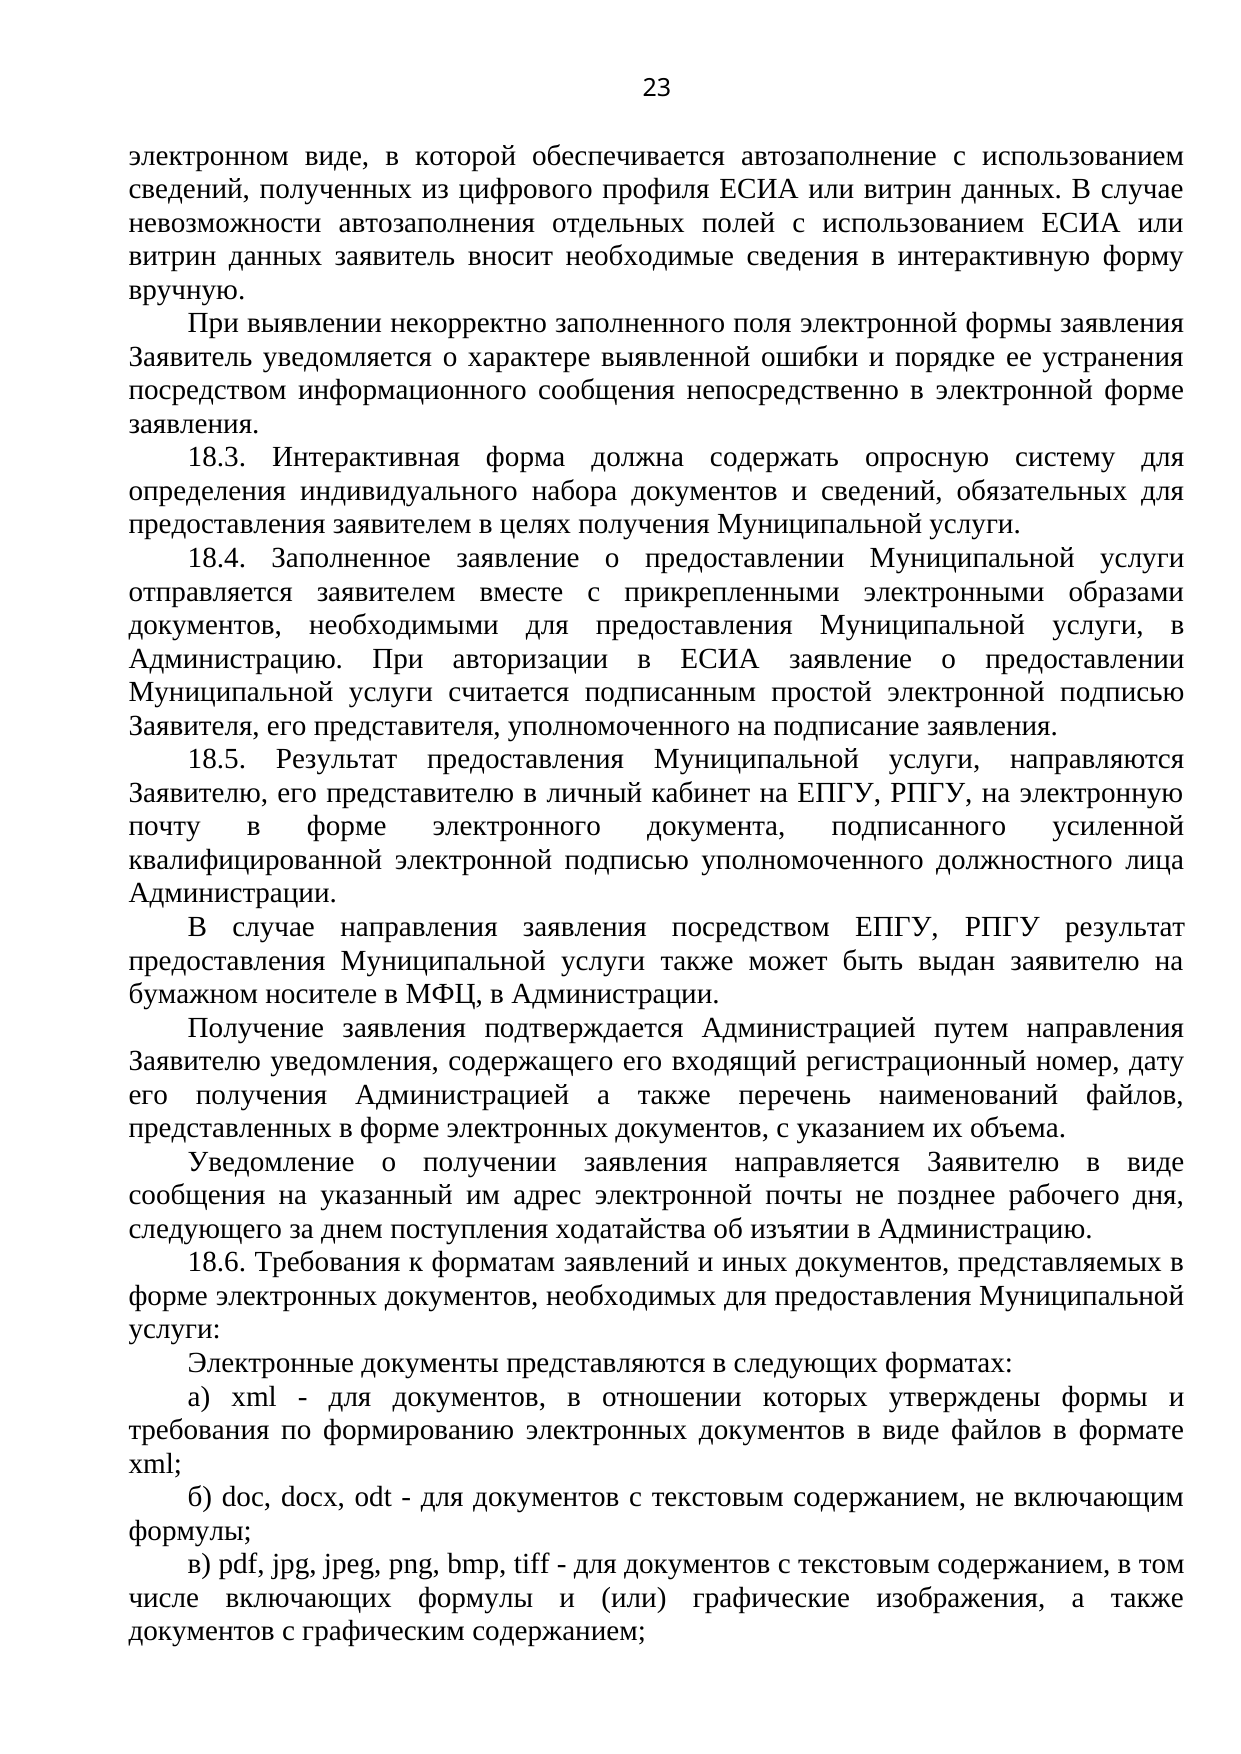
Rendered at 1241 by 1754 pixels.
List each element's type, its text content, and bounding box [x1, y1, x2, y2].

text Уведомление о получении заявления направляется Заявителю в виде сообщения на указанный им адрес электронной почты не позднее рабочего дня, следующего за днем поступления ходатайства об изъятии в Администрацию. [128, 1144, 1185, 1244]
text В случае направления заявления посредством ЕПГУ, РПГУ результат предоставления Муниципальной услуги также может быть выдан заявителю на бумажном носителе в МФЦ, в Администрации. [128, 909, 1185, 1010]
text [128, 138, 1185, 305]
text 18.3. Интерактивная форма должна содержать опросную систему для определения индивидуального набора документов и сведений, обязательных для предоставления заявителем в целях получения Муниципальной услуги. [128, 439, 1185, 540]
text При выявлении некорректно заполненного поля электронной формы заявления Заявитель уведомляется о характере выявленной ошибки и порядке ее устранения посредством информационного сообщения непосредственно в электронной форме заявления. [128, 305, 1185, 439]
text 18.4. Заполненное заявление о предоставлении Муниципальной услуги отправляется заявителем вместе с прикрепленными электронными образами документов, необходимыми для предоставления Муниципальной услуги, в Администрацию. При авторизации в ЕСИА заявление о предоставлении Муниципальной услуги считается подписанным простой электронной подписью Заявителя, его представителя, уполномоченного на подписание заявления. [128, 540, 1185, 741]
text Получение заявления подтверждается Администрацией путем направления Заявителю уведомления, содержащего его входящий регистрационный номер, дату его получения Администрацией а также перечень наименований файлов, представленных в форме электронных документов, с указанием их объема. [128, 1010, 1185, 1144]
text а) xml - для документов, в отношении которых утверждены формы и требования по формированию электронных документов в виде файлов в формате xml; [128, 1379, 1185, 1479]
text 18.5. Результат предоставления Муниципальной услуги, направляются Заявителю, его представителю в личный кабинет на ЕПГУ, РПГУ, на электронную почту в форме электронного документа, подписанного усиленной квалифицированной электронной подписью уполномоченного должностного лица Администрации. [128, 741, 1185, 909]
text б) doc, docx, odt - для документов с текстовым содержанием, не включающим формулы; [128, 1479, 1185, 1546]
text Электронные документы представляются в следующих форматах: [128, 1345, 1185, 1379]
text в) pdf, jpg, jpeg, png, bmp, tiff - для документов с текстовым содержанием, в том числе включающих формулы и (или) графические изображения, а также документов с графическим содержанием; [128, 1546, 1185, 1647]
text 18.6. Требования к форматам заявлений и иных документов, представляемых в форме электронных документов, необходимых для предоставления Муниципальной услуги: [128, 1244, 1185, 1345]
